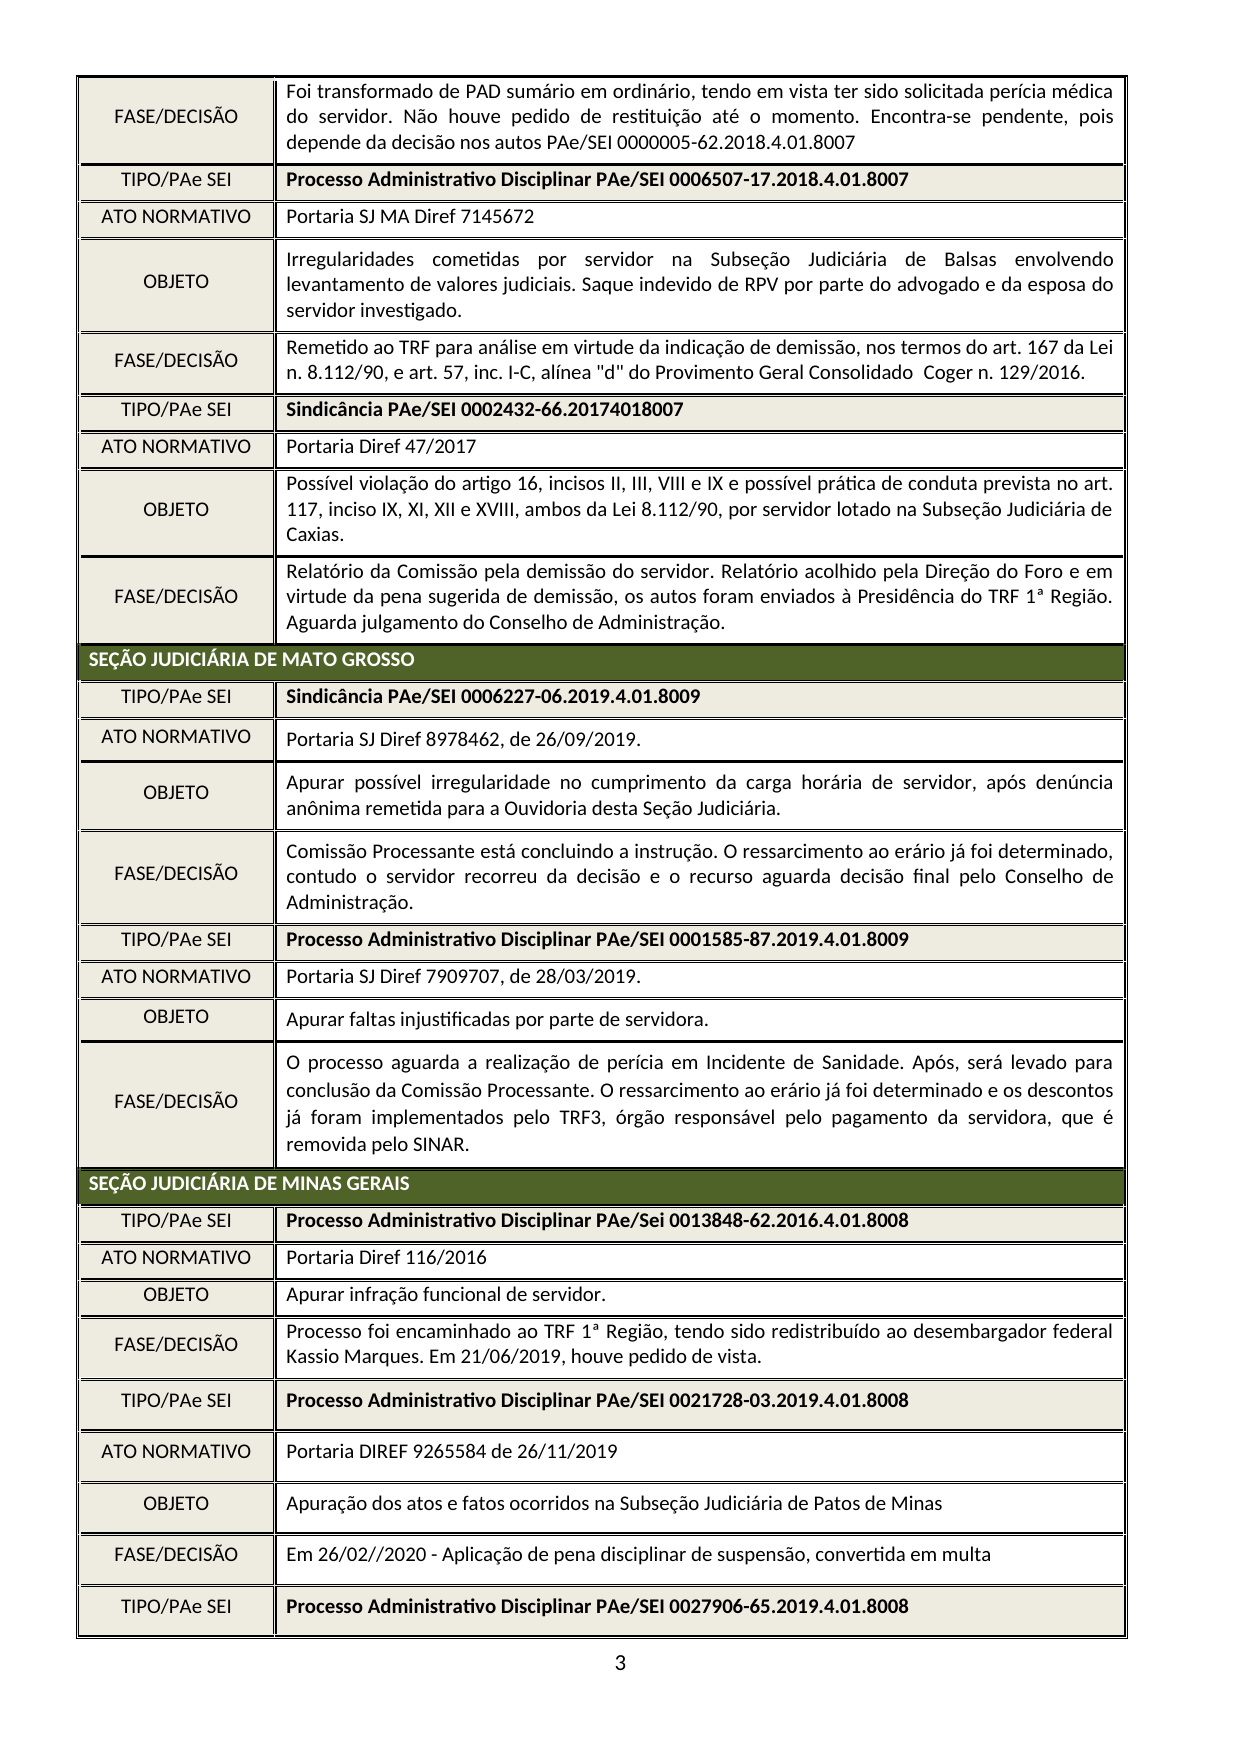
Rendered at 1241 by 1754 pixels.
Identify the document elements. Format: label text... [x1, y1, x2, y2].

table_cell SEÇÃO JUDICIÁRIA DE MATO GROSSO [77, 643, 1126, 680]
table_cell O processo aguarda a realização de perícia em Incidente de Sanidade. Após, será levado para conclusão da Comissão Processante. O ressarcimento ao erário já foi determinado e os descontos já foram implementados pelo TRF3, órgão responsável pelo pagamento da servidora, que é removida pelo SINAR. [277, 1040, 1124, 1167]
table_cell OBJETO [79, 1278, 273, 1315]
table_cell OBJETO [77, 1481, 275, 1532]
table_cell FASE/DECISÃO [79, 1040, 273, 1167]
table_cell TIPO/PAe SEI [77, 923, 275, 960]
table_cell TIPO/PAe SEI [79, 1204, 273, 1241]
table_cell Portaria Diref 116/2016 [277, 1241, 1125, 1278]
table_cell Processo foi encaminhado ao TRF 1ª Região, tendo sido redistribuído ao desembargador federal Kassio Marques. Em 21/06/2019, houve pedido de vista. [277, 1315, 1125, 1377]
table_cell Possível violação do artigo 16, incisos II, III, VIII e IX e possível prática de conduta prevista no art. 117, inciso IX, XI, XII e XVIII, ambos da Lei 8.112/90, por servidor lotado na Subseção Judiciária de Caxias. [277, 467, 1125, 555]
table_cell FASE/DECISÃO [79, 1315, 273, 1377]
table_cell OBJETO [77, 237, 275, 331]
table_cell Portaria SJ Diref 7909707, de 28/03/2019. [275, 960, 1126, 997]
table_cell Processo Administrativo Disciplinar PAe/SEI 0006507-17.2018.4.01.8007 [277, 163, 1126, 200]
table_cell Processo Administrativo Disciplinar PAe/SEI 0001585-87.2019.4.01.8009 [275, 923, 1126, 960]
table_cell Processo Administrativo Disciplinar PAe/SEI 0021728-03.2019.4.01.8008 [277, 1378, 1125, 1429]
table_cell TIPO/PAe SEI [79, 1378, 273, 1429]
table_cell ATO NORMATIVO [79, 1241, 273, 1278]
table_cell OBJETO [79, 760, 273, 829]
table_cell ATO NORMATIVO [77, 717, 275, 760]
table_cell OBJETO [77, 997, 275, 1040]
table_cell FASE/DECISÃO [77, 331, 275, 393]
table_cell Comissão Processante está concluindo a instrução. O ressarcimento ao erário já foi determinado, contudo o servidor recorreu da decisão e o recurso aguarda decisão final pelo Conselho de Administração. [275, 829, 1126, 923]
table_cell Apurar faltas injustificadas por parte de servidora. [275, 997, 1126, 1040]
table_cell Relatório da Comissão pela demissão do servidor. Relatório acolhido pela Direção do Foro e em virtude da pena sugerida de demissão, os autos foram enviados à Presidência do TRF 1ª Região. Aguarda julgamento do Conselho de Administração. [277, 555, 1124, 643]
table_cell Sindicância PAe/SEI 0002432-66.20174018007 [277, 393, 1125, 430]
table_cell TIPO/PAe SEI [77, 1584, 275, 1635]
table_cell TIPO/PAe SEI [77, 680, 275, 717]
table_cell TIPO/PAe SEI [77, 163, 273, 200]
table_cell Foi transformado de PAD sumário em ordinário, tendo em vista ter sido solicitada perícia médica do servidor. Não houve pedido de restituição até o momento. Encontra-se pendente, pois depende da decisão nos autos PAe/SEI 0000005-62.2018.4.01.8007 [275, 78, 1124, 163]
table_cell ATO NORMATIVO [77, 960, 275, 997]
table_cell Processo Administrativo Disciplinar PAe/SEI 0027906-65.2019.4.01.8008 [275, 1584, 1126, 1635]
table_cell TIPO/PAe SEI [79, 393, 273, 430]
table_cell Portaria SJ MA Diref 7145672 [275, 200, 1126, 237]
table_cell FASE/DECISÃO [77, 829, 275, 923]
table_cell Processo Administrativo Disciplinar PAe/Sei 0013848-62.2016.4.01.8008 [277, 1204, 1125, 1241]
table_cell ATO NORMATIVO [77, 200, 275, 237]
table_cell Remetido ao TRF para análise em virtude da indicação de demissão, nos termos do art. 167 da Lei n. 8.112/90, e art. 57, inc. I-C, alínea "d" do Provimento Geral Consolidado Coger n. 129/2016. [275, 331, 1126, 393]
table_cell Apuração dos atos e fatos ocorridos na Subseção Judiciária de Patos de Minas [275, 1481, 1126, 1532]
table_cell Portaria Diref 47/2017 [277, 430, 1125, 467]
table_cell Portaria DIREF 9265584 de 26/11/2019 [277, 1429, 1125, 1481]
table_cell ATO NORMATIVO [79, 430, 273, 467]
table_cell Apurar possível irregularidade no cumprimento da carga horária de servidor, após denúncia anônima remetida para a Ouvidoria desta Seção Judiciária. [277, 760, 1124, 829]
table_cell Em 26/02//2020 - Aplicação de pena disciplinar de suspensão, convertida em multa [277, 1532, 1125, 1584]
table_cell Apurar infração funcional de servidor. [277, 1278, 1125, 1315]
table_cell SEÇÃO JUDICIÁRIA DE MINAS GERAIS [79, 1167, 1125, 1204]
table_cell Portaria SJ Diref 8978462, de 26/09/2019. [275, 717, 1126, 760]
table_cell FASE/DECISÃO [79, 77, 275, 163]
table_cell Irregularidades cometidas por servidor na Subseção Judiciária de Balsas envolvendo levantamento de valores judiciais. Saque indevido de RPV por parte do advogado e da esposa do servidor investigado. [275, 237, 1126, 331]
table_cell ATO NORMATIVO [79, 1429, 273, 1481]
table_cell Sindicância PAe/SEI 0006227-06.2019.4.01.8009 [275, 680, 1126, 717]
table_cell OBJETO [79, 467, 273, 555]
table_cell FASE/DECISÃO [79, 555, 273, 643]
table_cell FASE/DECISÃO [79, 1532, 273, 1584]
